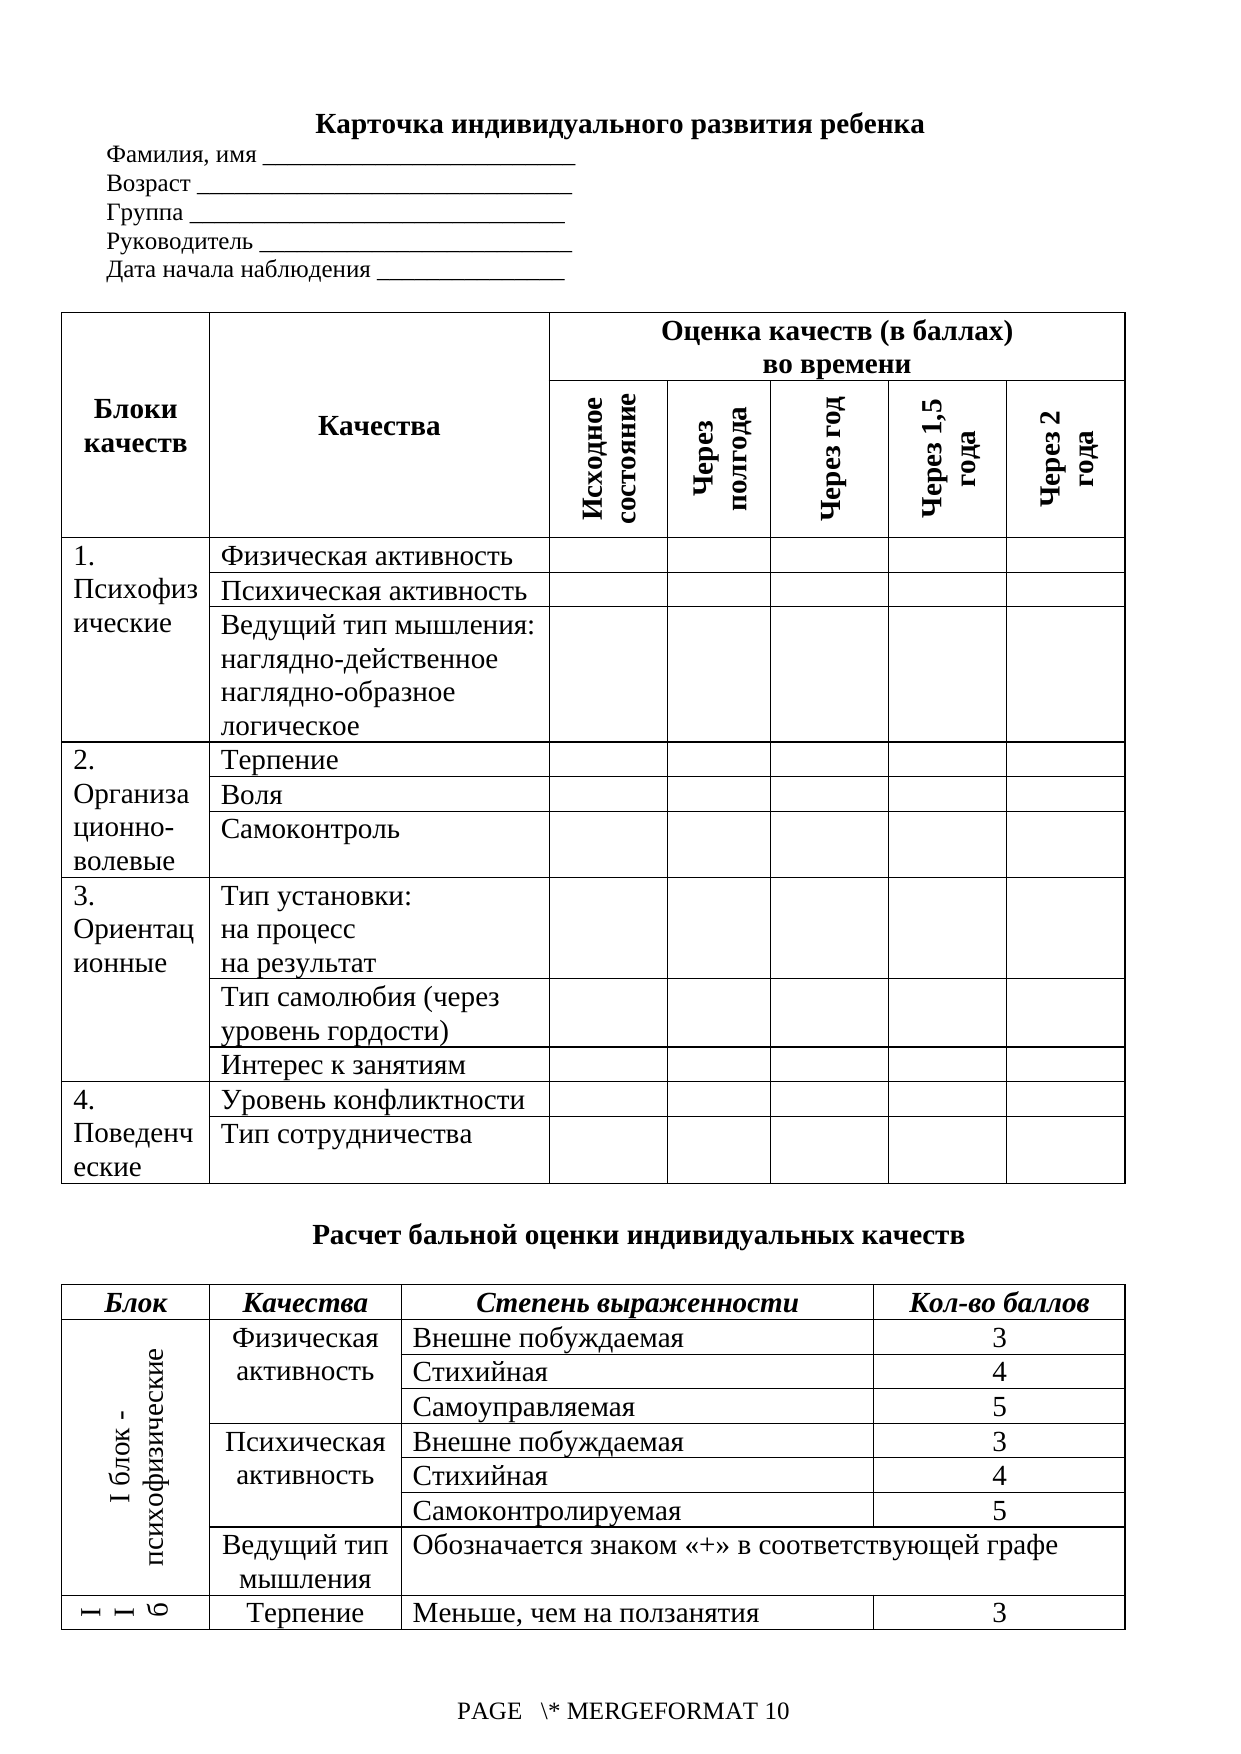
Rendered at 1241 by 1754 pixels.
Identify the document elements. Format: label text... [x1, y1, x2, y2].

table_cell [771, 573, 888, 606]
table_cell [550, 607, 667, 741]
table_cell Через полгода [668, 381, 770, 537]
table_cell [771, 812, 888, 877]
table_cell 4. Поведенческие [62, 1082, 209, 1183]
table_cell 3. Ориентационные [62, 878, 209, 1081]
table_cell 3 [874, 1320, 1124, 1353]
table_cell Внешне побуждаемая [402, 1424, 873, 1457]
table_cell [1007, 812, 1124, 877]
table_cell Через год [771, 381, 888, 537]
table_cell [1007, 538, 1124, 572]
table_cell Физическая активность [210, 1320, 401, 1423]
table_cell [668, 573, 770, 606]
table_cell [550, 1082, 667, 1116]
table_cell [771, 1117, 888, 1183]
table_cell [889, 573, 1006, 606]
table_cell 5 [874, 1389, 1124, 1423]
table_cell [550, 538, 667, 572]
text Дата начала наблюдения _______________ [32, 254, 1208, 283]
table_cell [550, 979, 667, 1046]
table_cell [771, 979, 888, 1046]
table_cell 5 [874, 1493, 1124, 1526]
table_cell 3 [874, 1424, 1124, 1457]
table_cell [668, 812, 770, 877]
table_cell [550, 812, 667, 877]
table_cell [889, 607, 1006, 741]
table_cell Уровень конфликтности [210, 1082, 549, 1116]
table_cell [550, 743, 667, 776]
table_cell Стихийная [402, 1458, 873, 1492]
table_cell [550, 878, 667, 978]
table_cell Обозначается знаком «+» в соответствующей графе [402, 1528, 1124, 1594]
table_header Качества [210, 1285, 401, 1319]
table_cell [771, 878, 888, 978]
table_cell [889, 878, 1006, 978]
table_cell [1007, 979, 1124, 1046]
table_cell Тип сотрудничества [210, 1117, 549, 1183]
table_cell I блок - психофизические [62, 1320, 209, 1594]
table_cell [668, 878, 770, 978]
text Фамилия, имя _________________________ [32, 139, 1208, 168]
text Расчет бальной оценки индивидуальных качеств [32, 1217, 1208, 1251]
table_cell [668, 538, 770, 572]
table_cell Исходное состояние [550, 381, 667, 537]
text Возраст ______________________________ [32, 168, 1208, 197]
table_cell 2. Организационно-волевые [62, 743, 209, 877]
table_cell [889, 1117, 1006, 1183]
text Группа ______________________________ [32, 197, 1208, 226]
table_cell 4 [874, 1355, 1124, 1388]
table_cell Терпение [210, 743, 549, 776]
text Руководитель _________________________ [32, 226, 1208, 254]
table_cell 1. Психофизические [62, 538, 209, 741]
table_cell [1007, 878, 1124, 978]
table_cell [1007, 777, 1124, 811]
table_cell [771, 538, 888, 572]
table_cell [771, 1048, 888, 1081]
table_cell Ведущий тип мышления: наглядно-действенное наглядно-образное логическое [210, 607, 549, 741]
table_cell [771, 607, 888, 741]
table_cell [668, 743, 770, 776]
table_header Блок [62, 1285, 209, 1319]
table_cell [668, 979, 770, 1046]
table_cell [889, 538, 1006, 572]
table_cell [771, 743, 888, 776]
table_cell [1007, 573, 1124, 606]
table_cell [550, 1117, 667, 1183]
table_header Кол-во баллов [874, 1285, 1124, 1319]
table_cell Внешне побуждаемая [402, 1320, 873, 1353]
table_cell [1007, 1082, 1124, 1116]
table_cell [889, 743, 1006, 776]
table_cell [668, 777, 770, 811]
table_cell [889, 777, 1006, 811]
table_header Степень выраженности [402, 1285, 873, 1319]
table_cell [550, 777, 667, 811]
table_cell [550, 573, 667, 606]
table_cell 4 [874, 1458, 1124, 1492]
table_cell [889, 1082, 1006, 1116]
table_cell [62, 1596, 209, 1629]
table_cell Через 2 года [1007, 381, 1124, 537]
table_cell Самоконтроль [210, 812, 549, 877]
table_cell [1007, 1048, 1124, 1081]
table_cell [550, 1048, 667, 1081]
table_cell [771, 1082, 888, 1116]
table_cell [889, 812, 1006, 877]
table_cell Тип установки: на процесс на результат [210, 878, 549, 978]
table_cell Ведущий тип мышления [210, 1528, 401, 1594]
table_cell [889, 1048, 1006, 1081]
table_cell Тип самолюбия (через уровень гордости) [210, 979, 549, 1046]
table_cell Терпение [210, 1596, 401, 1629]
table_header Оценка качеств (в баллах) во времени [550, 313, 1124, 380]
table_cell Стихийная [402, 1355, 873, 1388]
table_cell [1007, 743, 1124, 776]
table_cell Самоуправляемая [402, 1389, 873, 1423]
table_cell [668, 607, 770, 741]
table_cell Психическая активность [210, 573, 549, 606]
table_cell [668, 1117, 770, 1183]
table_cell [889, 979, 1006, 1046]
table_cell [1007, 1117, 1124, 1183]
table_cell Самоконтролируемая [402, 1493, 873, 1526]
table_cell Интерес к занятиям [210, 1048, 549, 1081]
table_header Блоки качеств [62, 313, 209, 537]
text Карточка индивидуального развития ребенка [32, 106, 1208, 139]
table_cell Воля [210, 777, 549, 811]
table_cell Психическая активность [210, 1424, 401, 1526]
table_cell Меньше, чем на ползанятия [402, 1596, 873, 1629]
table_cell [668, 1048, 770, 1081]
table_cell [1007, 607, 1124, 741]
table_header Качества [210, 313, 549, 537]
table_cell 3 [874, 1596, 1124, 1629]
table_cell [668, 1082, 770, 1116]
table_cell [771, 777, 888, 811]
table_cell Через 1,5 года [889, 381, 1006, 537]
table_cell Физическая активность [210, 538, 549, 572]
